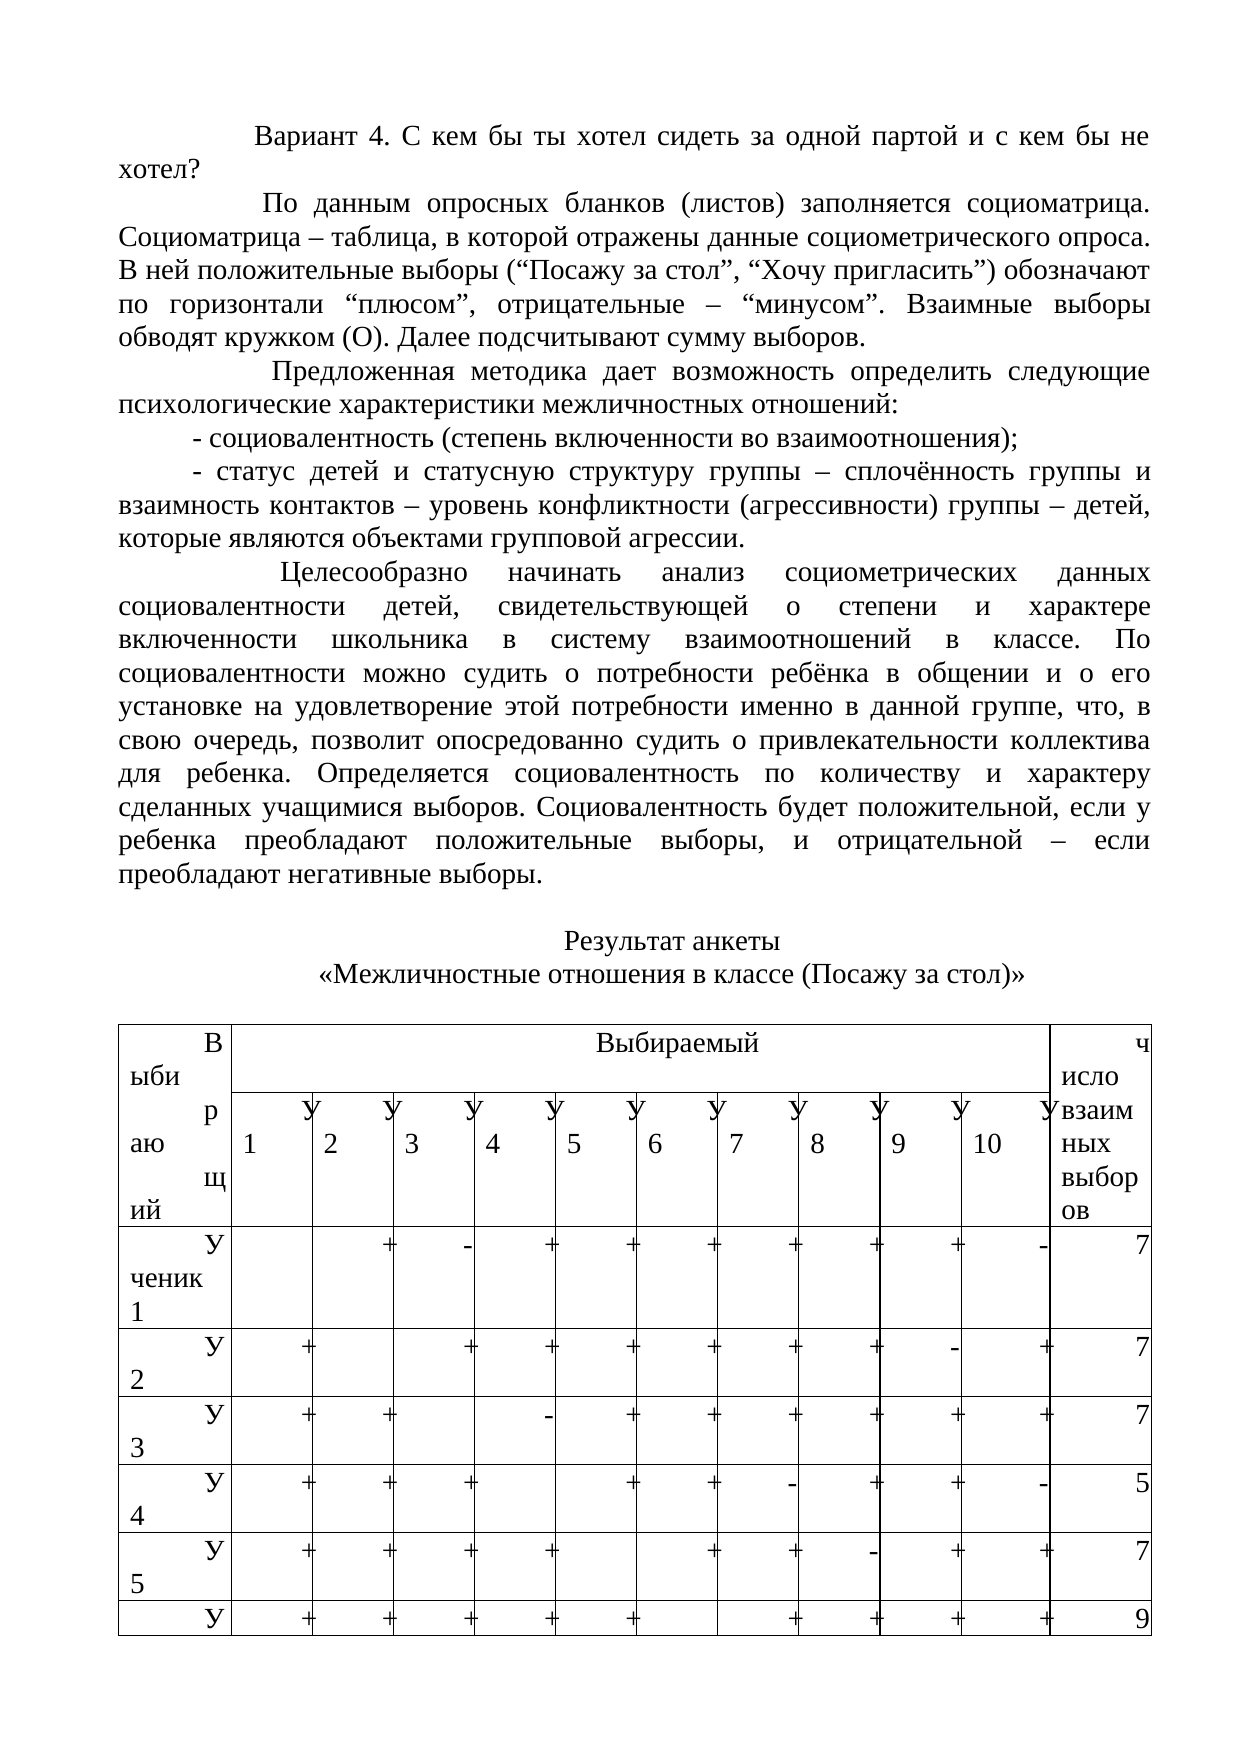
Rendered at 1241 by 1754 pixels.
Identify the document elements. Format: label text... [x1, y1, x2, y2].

table_cell + [718, 1397, 798, 1464]
table_cell + [881, 1397, 961, 1464]
table_cell + [232, 1329, 312, 1396]
table_cell - [881, 1329, 961, 1396]
table_cell + [881, 1601, 961, 1635]
table_cell Ученик 1 [119, 1227, 231, 1328]
table_cell 9 [1051, 1601, 1151, 1635]
table_cell + [232, 1601, 312, 1635]
table_cell У1 [232, 1093, 312, 1226]
text Вариант 4. С кем бы ты хотел сидеть за одной партой и с кем бы не хотел? [118, 118, 1152, 185]
table_cell [313, 1329, 393, 1396]
table_cell + [556, 1329, 636, 1396]
table_cell - [962, 1227, 1049, 1328]
table_cell + [475, 1533, 555, 1600]
table_cell + [718, 1601, 798, 1635]
table_cell + [637, 1465, 717, 1532]
table_cell У10 [962, 1093, 1049, 1226]
table_header Выбираемый [232, 1025, 1049, 1092]
table_cell У6 [637, 1093, 717, 1226]
table_cell - [962, 1465, 1049, 1532]
text - социовалентность (степень включенности во взаимоотношения); [118, 420, 1152, 453]
table_cell - [394, 1227, 474, 1328]
text Результат анкеты [118, 923, 1152, 957]
table_cell 7 [1051, 1533, 1151, 1600]
text «Межличностные отношения в классе (Посажу за стол)» [118, 957, 1152, 990]
table_cell + [637, 1533, 717, 1600]
table_cell + [232, 1465, 312, 1532]
table_cell + [475, 1601, 555, 1635]
table_cell + [718, 1329, 798, 1396]
table_cell У6 [119, 1601, 231, 1635]
table_cell + [799, 1329, 879, 1396]
table_cell + [637, 1329, 717, 1396]
table_cell + [313, 1465, 393, 1532]
table_cell - [799, 1533, 879, 1600]
table_cell + [881, 1227, 961, 1328]
table_cell + [394, 1533, 474, 1600]
table_cell + [475, 1227, 555, 1328]
table_cell У7 [718, 1093, 798, 1226]
table_cell + [962, 1601, 1049, 1635]
table_cell + [313, 1601, 393, 1635]
table_cell + [313, 1227, 393, 1328]
table_cell + [394, 1329, 474, 1396]
table_cell У9 [881, 1093, 961, 1226]
table_cell [475, 1465, 555, 1532]
table_cell У3 [394, 1093, 474, 1226]
table_cell 7 [1051, 1397, 1151, 1464]
table_cell + [799, 1465, 879, 1532]
table_cell 7 [1051, 1329, 1151, 1396]
table_cell + [799, 1601, 879, 1635]
table_cell + [556, 1601, 636, 1635]
table_cell + [799, 1397, 879, 1464]
table_cell + [556, 1227, 636, 1328]
table_cell + [637, 1397, 717, 1464]
table_cell + [394, 1601, 474, 1635]
table_cell У3 [119, 1397, 231, 1464]
table_cell У4 [119, 1465, 231, 1532]
table_cell [556, 1533, 636, 1600]
text - статус детей и статусную структуру группы – сплочённость группы и взаимность контактов – уровень конфликтности (агрессивности) группы – детей, которые являются объектами групповой агрессии. [118, 453, 1152, 554]
table_cell + [637, 1227, 717, 1328]
table_cell - [718, 1465, 798, 1532]
table_cell + [718, 1227, 798, 1328]
table_cell + [556, 1397, 636, 1464]
table_cell [394, 1397, 474, 1464]
table_cell + [313, 1397, 393, 1464]
text Предложенная методика дает возможность определить следующие психологические характеристики межличностных отношений: [118, 353, 1152, 420]
table_cell 5 [1051, 1465, 1151, 1532]
table_cell + [232, 1397, 312, 1464]
table_cell + [799, 1227, 879, 1328]
table_cell + [313, 1533, 393, 1600]
table_cell + [718, 1533, 798, 1600]
table_cell + [475, 1329, 555, 1396]
text Целесообразно начинать анализ социометрических данных социовалентности детей, свидетельствующей о степени и характере включенности школьника в систему взаимоотношений в классе. По социовалентности можно судить о потребности ребёнка в общении и о его установке на удовлетворение этой потребности именно в данной группе, что, в свою очередь, позволит опосредованно судить о привлекательности коллектива для ребенка. Определяется социовалентность по количеству и характеру сделанных учащимися выборов. Социовалентность будет положительной, если у ребенка преобладают положительные выборы, и отрицательной – если преобладают негативные выборы. [118, 554, 1152, 889]
table_cell У5 [556, 1093, 636, 1226]
table_cell У5 [119, 1533, 231, 1600]
table_header число взаимных выборов [1051, 1025, 1151, 1226]
table_cell У2 [313, 1093, 393, 1226]
table_cell [637, 1601, 717, 1635]
table_cell У8 [799, 1093, 879, 1226]
table_cell + [394, 1465, 474, 1532]
table_cell У2 [119, 1329, 231, 1396]
table_cell + [881, 1465, 961, 1532]
table_cell У4 [475, 1093, 555, 1226]
table_cell 7 [1051, 1227, 1151, 1328]
text По данным опросных бланков (листов) заполняется социоматрица. Социоматрица – таблица, в которой отражены данные социометрического опроса. В ней положительные выборы (“Посажу за стол”, “Хочу пригласить”) обозначают по горизонтали “плюсом”, отрицательные – “минусом”. Взаимные выборы обводят кружком (О). Далее подсчитывают сумму выборов. [118, 185, 1152, 353]
table_cell + [962, 1533, 1049, 1600]
table_cell - [475, 1397, 555, 1464]
table_cell + [962, 1397, 1049, 1464]
table_header Выби раю щий [119, 1025, 231, 1226]
table_cell + [232, 1533, 312, 1600]
table_cell + [962, 1329, 1049, 1396]
table_cell + [881, 1533, 961, 1600]
table_cell + [556, 1465, 636, 1532]
table_cell [232, 1227, 312, 1328]
